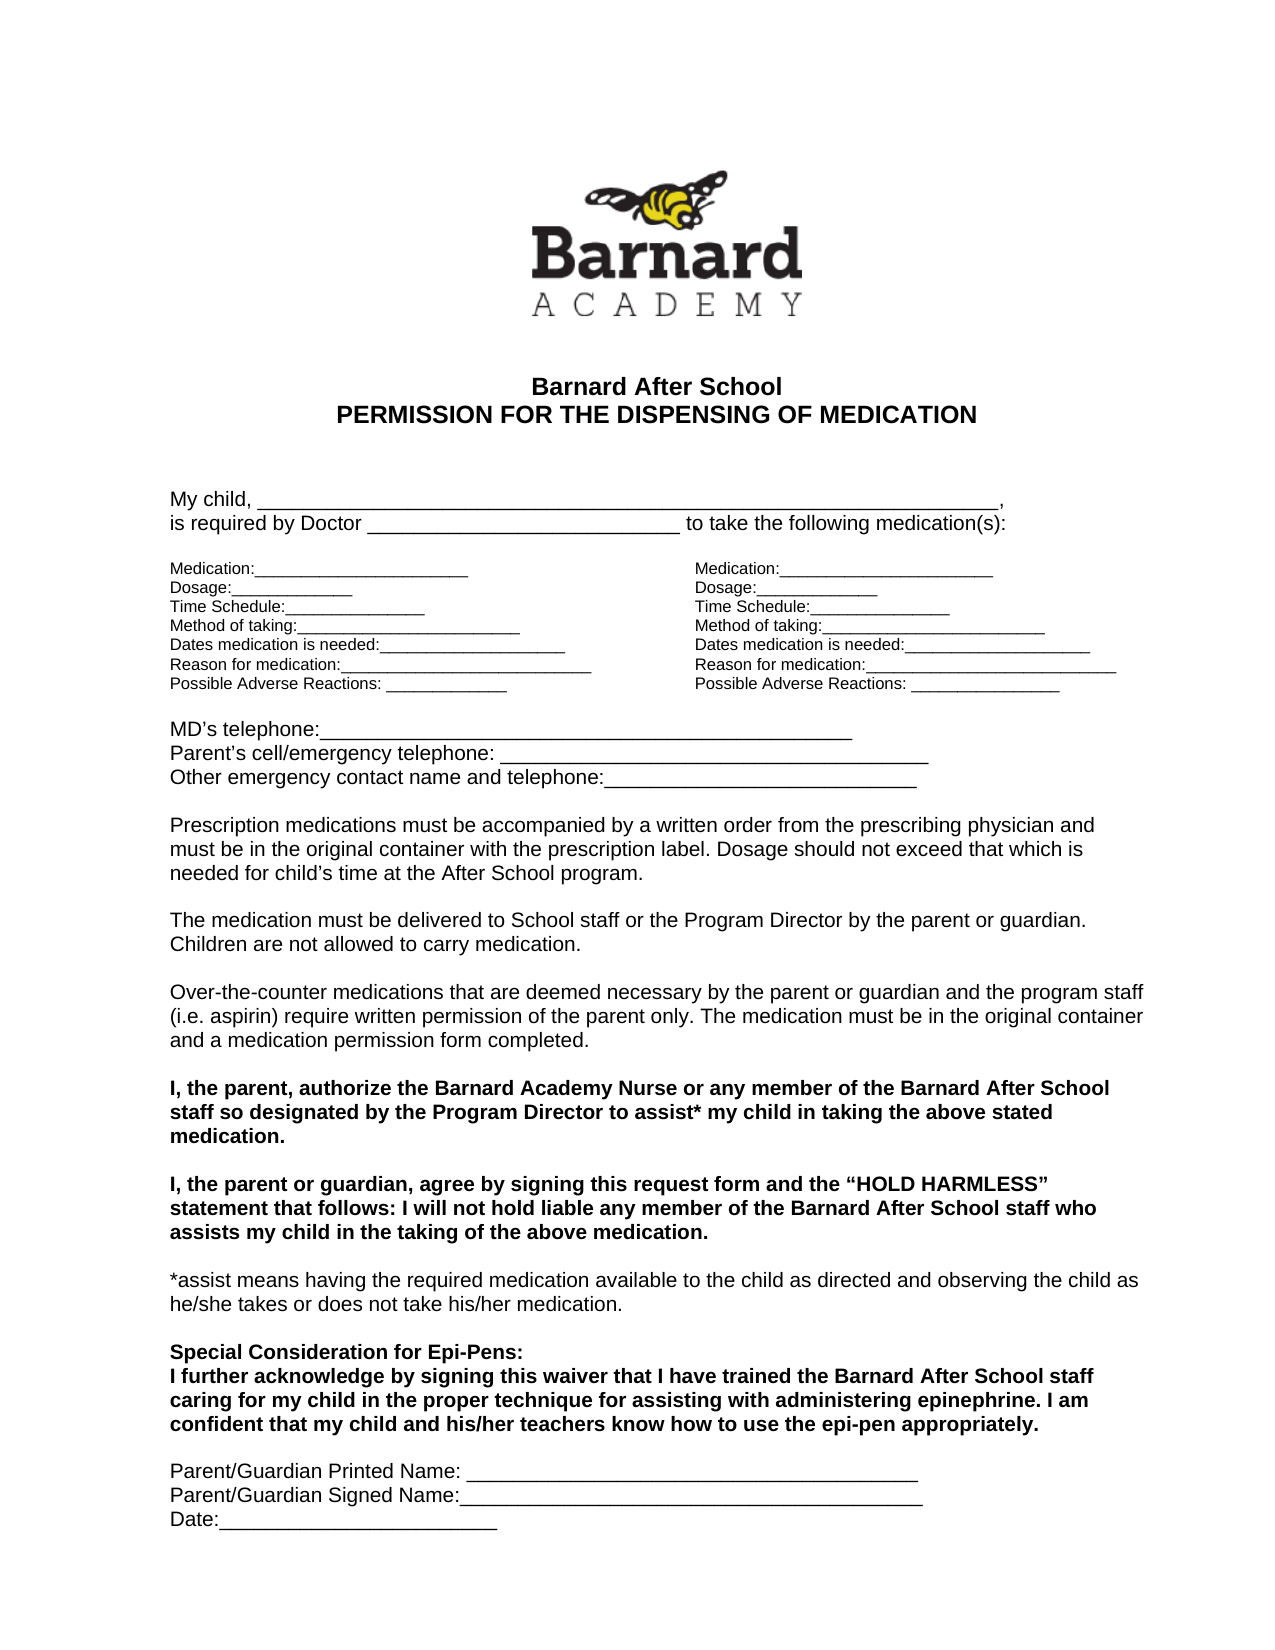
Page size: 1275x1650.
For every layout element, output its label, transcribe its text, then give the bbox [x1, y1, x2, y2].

text Prescription medications must be accompanied by a written order from the prescribing physician and must be in the original container with the prescription label. Dosage should not exceed that which is needed for child’s time at the After School program. [169, 812, 1144, 884]
text I further acknowledge by signing this waiver that I have trained the Barnard After School staff caring for my child in the proper technique for assisting with administering epinephrine. I am confident that my child and his/her teachers know how to use the epi-pen appropriately. [169, 1363, 1144, 1435]
text *assist means having the required medication available to the child as directed and observing the child as he/she takes or does not take his/her medication. [169, 1268, 1144, 1316]
text I, the parent or guardian, agree by signing this request form and the “HOLD HARMLESS” statement that follows: I will not hold liable any member of the Barnard After School staff who assists my child in the taking of the above medication. [169, 1172, 1144, 1244]
text Parent’s cell/emergency telephone: _____________________________________ [169, 741, 1144, 764]
text Over-the-counter medications that are deemed necessary by the parent or guardian and the program staff (i.e. aspirin) require written permission of the parent only. The medication must be in the original container and a medication permission form completed. [169, 980, 1144, 1052]
text The medication must be delivered to School staff or the Program Director by the parent or guardian. Children are not allowed to carry medication. [169, 908, 1144, 956]
text Method of taking:________________________ Method of taking:________________________ [169, 616, 1144, 635]
text MD’s telephone:______________________________________________ [169, 717, 1144, 741]
text Parent/Guardian Signed Name:________________________________________ [169, 1483, 1144, 1507]
text Dosage:_____________ Dosage:_____________ [169, 578, 1144, 597]
text Special Consideration for Epi-Pens: [169, 1339, 1144, 1363]
text Parent/Guardian Printed Name: _______________________________________ [169, 1459, 1144, 1483]
text Other emergency contact name and telephone:___________________________ [169, 764, 1144, 788]
text Barnard After School [169, 372, 1144, 400]
text Possible Adverse Reactions: _____________ Possible Adverse Reactions: ________________ [169, 673, 1144, 693]
picture [492, 150, 822, 338]
text Medication:_______________________ Medication:_______________________ [169, 558, 1144, 578]
text Date:________________________ [169, 1507, 1144, 1531]
text I, the parent, authorize the Barnard Academy Nurse or any member of the Barnard After School staff so designated by the Program Director to assist* my child in taking the above stated medication. [169, 1076, 1144, 1148]
text Dates medication is needed:____________________ Dates medication is needed:____________________ [169, 635, 1144, 654]
text Time Schedule:_______________ Time Schedule:_______________ [169, 597, 1144, 616]
text is required by Doctor ___________________________ to take the following medication(s): [169, 511, 1144, 534]
text My child, ________________________________________________________________, [169, 487, 1144, 511]
text PERMISSION FOR THE DISPENSING OF MEDICATION [169, 400, 1144, 429]
text Reason for medication:___________________________ Reason for medication:___________________________ [169, 654, 1144, 673]
